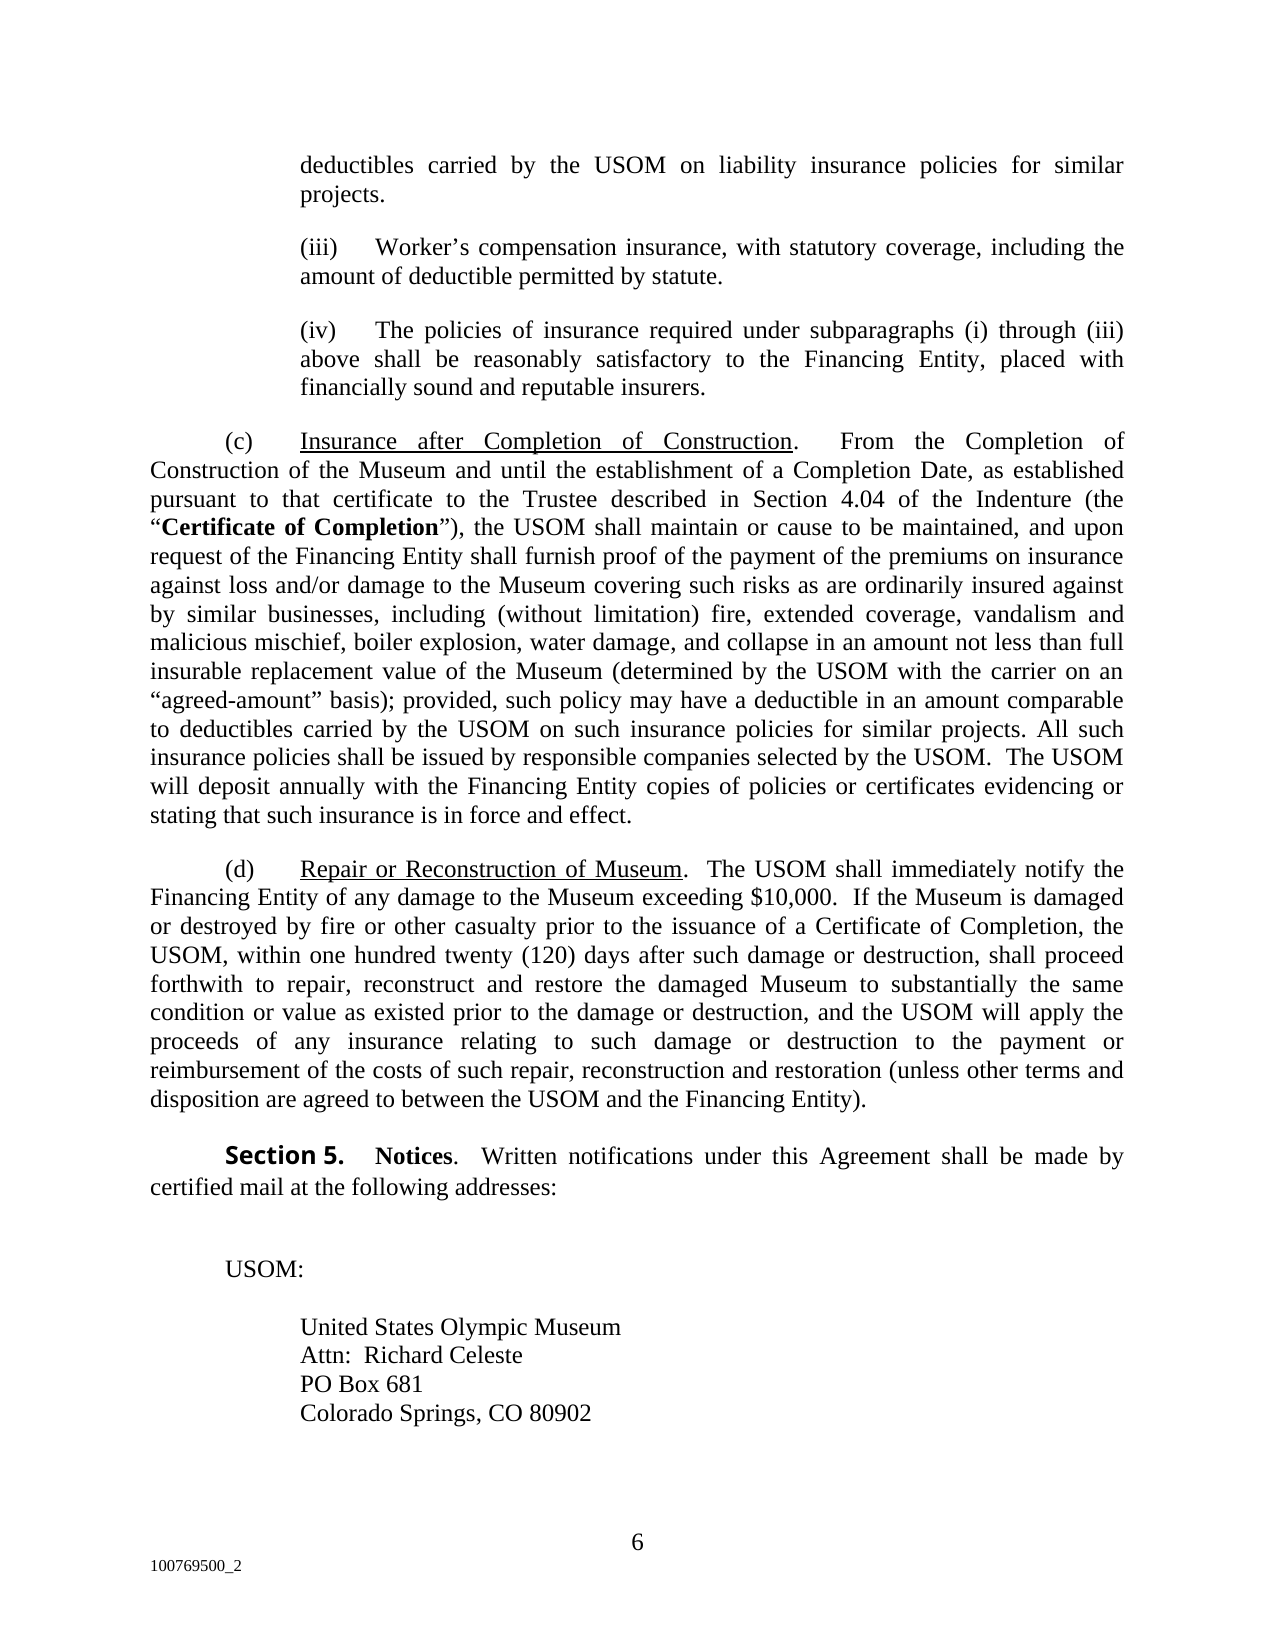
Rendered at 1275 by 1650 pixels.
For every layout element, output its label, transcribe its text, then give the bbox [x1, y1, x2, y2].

text Colorado Springs, CO 80902 [300, 1398, 1125, 1427]
subtitle Worker’s compensation insurance, with statutory coverage, including the amount of deductible permitted by statute. [300, 232, 1125, 290]
text PO Box 681 [300, 1369, 1125, 1398]
text USOM: [225, 1254, 1125, 1283]
subtitle The policies of insurance required under subparagraphs (i) through (iii) above shall be reasonably satisfactory to the Financing Entity, placed with financially sound and reputable insurers. [300, 315, 1125, 401]
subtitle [300, 150, 1125, 207]
subtitle Insurance after Completion of Construction. From the Completion of Construction of the Museum and until the establishment of a Completion Date, as established pursuant to that certificate to the Trustee described in Section 4.04 of the Indenture (the “Certificate of Completion”), the USOM shall maintain or cause to be maintained, and upon request of the Financing Entity shall furnish proof of the payment of the premiums on insurance against loss and/or damage to the Museum covering such risks as are ordinarily insured against by similar businesses, including (without limitation) fire, extended coverage, vandalism and malicious mischief, boiler explosion, water damage, and collapse in an amount not less than full insurable replacement value of the Museum (determined by the USOM with the carrier on an “agreed-amount” basis); provided, such policy may have a deductible in an amount comparable to deductibles carried by the USOM on such insurance policies for similar projects. All such insurance policies shall be issued by responsible companies selected by the USOM. The USOM will deposit annually with the Financing Entity copies of policies or certificates evidencing or stating that such insurance is in force and effect. [150, 426, 1125, 829]
text United States Olympic Museum [300, 1312, 1125, 1340]
text Attn: Richard Celeste [300, 1340, 1125, 1369]
subtitle Repair or Reconstruction of Museum. The USOM shall immediately notify the Financing Entity of any damage to the Museum exceeding $10,000. If the Museum is damaged or destroyed by fire or other casualty prior to the issuance of a Certificate of Completion, the USOM, within one hundred twenty (120) days after such damage or destruction, shall proceed forthwith to repair, reconstruct and restore the damaged Museum to substantially the same condition or value as existed prior to the damage or destruction, and the USOM will apply the proceeds of any insurance relating to such damage or destruction to the payment or reimbursement of the costs of such repair, reconstruction and restoration (unless other terms and disposition are agreed to between the USOM and the Financing Entity). [150, 854, 1125, 1112]
subtitle Notices. Written notifications under this Agreement shall be made by certified mail at the following addresses: [150, 1137, 1125, 1200]
